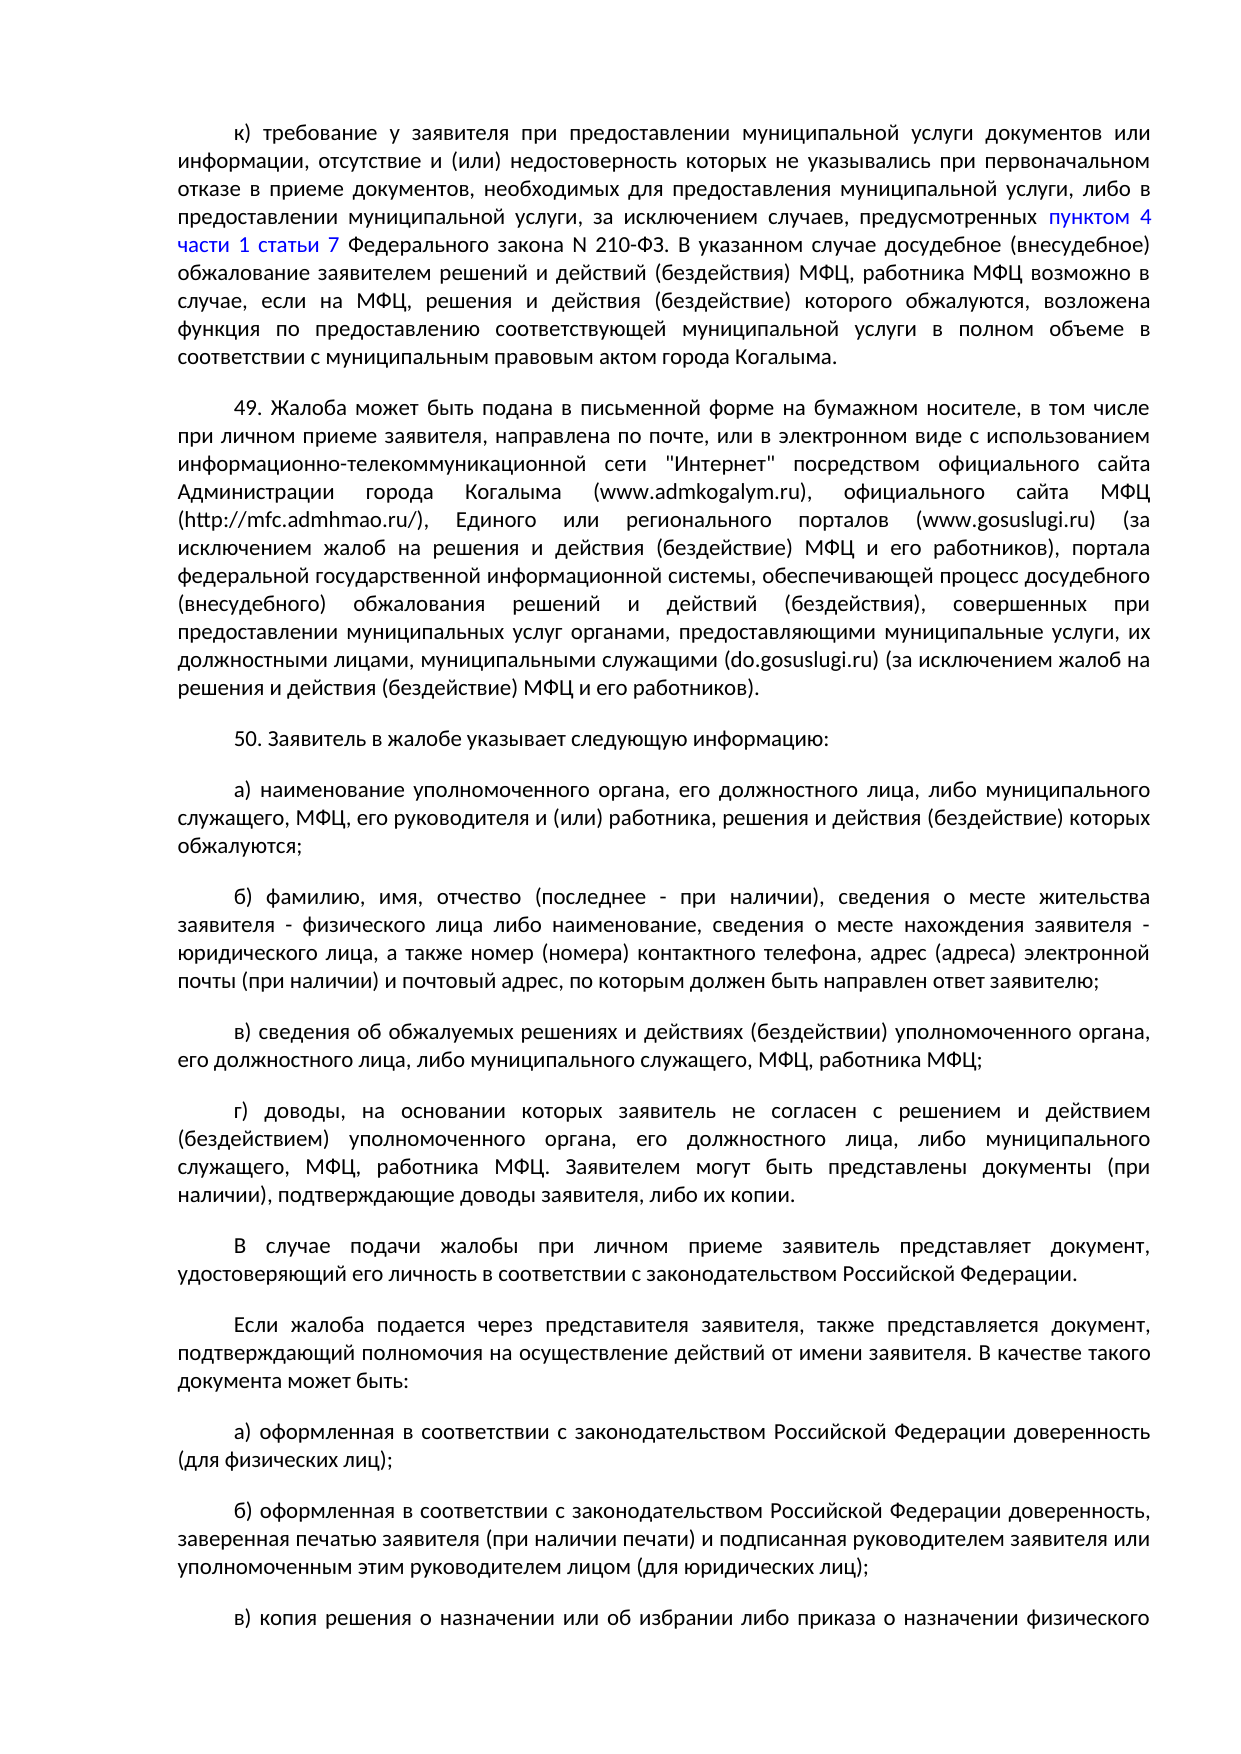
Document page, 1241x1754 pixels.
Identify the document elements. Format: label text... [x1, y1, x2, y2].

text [177, 1603, 1152, 1631]
text к) требование у заявителя при предоставлении муниципальной услуги документов или информации, отсутствие и (или) недостоверность которых не указывались при первоначальном отказе в приеме документов, необходимых для предоставления муниципальной услуги, либо в предоставлении муниципальной услуги, за исключением случаев, предусмотренных пунктом 4 части 1 статьи 7 Федерального закона N 210-ФЗ. В указанном случае досудебное (внесудебное) обжалование заявителем решений и действий (бездействия) МФЦ, работника МФЦ возможно в случае, если на МФЦ, решения и действия (бездействие) которого обжалуются, возложена функция по предоставлению соответствующей муниципальной услуги в полном объеме в соответствии с муниципальным правовым актом города Когалыма. [177, 118, 1152, 370]
text Если жалоба подается через представителя заявителя, также представляется документ, подтверждающий полномочия на осуществление действий от имени заявителя. В качестве такого документа может быть: [177, 1310, 1152, 1394]
text б) оформленная в соответствии с законодательством Российской Федерации доверенность, заверенная печатью заявителя (при наличии печати) и подписанная руководителем заявителя или уполномоченным этим руководителем лицом (для юридических лиц); [177, 1496, 1152, 1580]
text В случае подачи жалобы при личном приеме заявитель представляет документ, удостоверяющий его личность в соответствии с законодательством Российской Федерации. [177, 1231, 1152, 1287]
text а) оформленная в соответствии с законодательством Российской Федерации доверенность (для физических лиц); [177, 1417, 1152, 1473]
text а) наименование уполномоченного органа, его должностного лица, либо муниципального служащего, МФЦ, его руководителя и (или) работника, решения и действия (бездействие) которых обжалуются; [177, 775, 1152, 859]
text г) доводы, на основании которых заявитель не согласен с решением и действием (бездействием) уполномоченного органа, его должностного лица, либо муниципального служащего, МФЦ, работника МФЦ. Заявителем могут быть представлены документы (при наличии), подтверждающие доводы заявителя, либо их копии. [177, 1096, 1152, 1208]
text б) фамилию, имя, отчество (последнее - при наличии), сведения о месте жительства заявителя - физического лица либо наименование, сведения о месте нахождения заявителя - юридического лица, а также номер (номера) контактного телефона, адрес (адреса) электронной почты (при наличии) и почтовый адрес, по которым должен быть направлен ответ заявителю; [177, 882, 1152, 994]
text в) сведения об обжалуемых решениях и действиях (бездействии) уполномоченного органа, его должностного лица, либо муниципального служащего, МФЦ, работника МФЦ; [177, 1017, 1152, 1073]
text 49. Жалоба может быть подана в письменной форме на бумажном носителе, в том числе при личном приеме заявителя, направлена по почте, или в электронном виде с использованием информационно-телекоммуникационной сети "Интернет" посредством официального сайта Администрации города Когалыма (www.admkogalym.ru), официального сайта МФЦ (http://mfc.admhmao.ru/), Единого или регионального порталов (www.gosuslugi.ru) (за исключением жалоб на решения и действия (бездействие) МФЦ и его работников), портала федеральной государственной информационной системы, обеспечивающей процесс досудебного (внесудебного) обжалования решений и действий (бездействия), совершенных при предоставлении муниципальных услуг органами, предоставляющими муниципальные услуги, их должностными лицами, муниципальными служащими (do.gosuslugi.ru) (за исключением жалоб на решения и действия (бездействие) МФЦ и его работников). [177, 393, 1152, 701]
text 50. Заявитель в жалобе указывает следующую информацию: [177, 724, 1152, 752]
